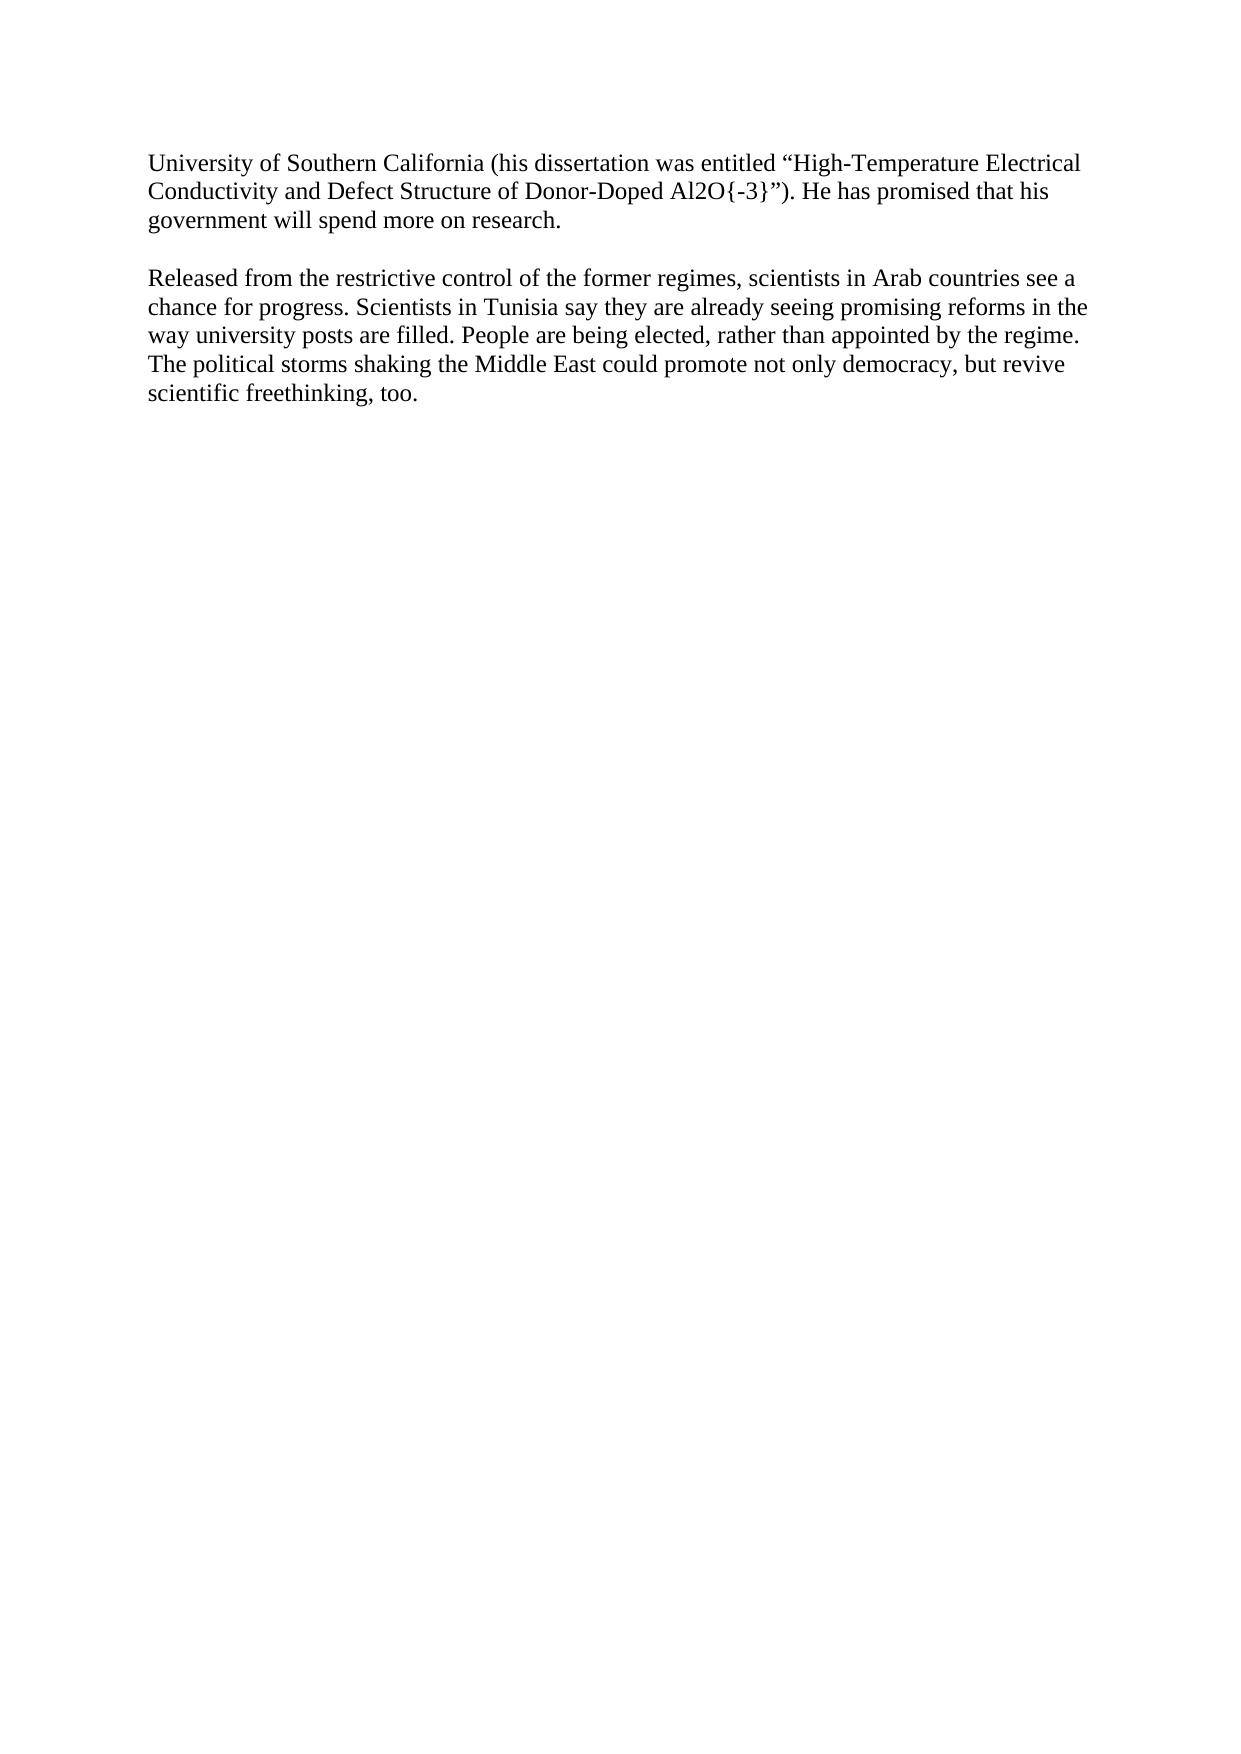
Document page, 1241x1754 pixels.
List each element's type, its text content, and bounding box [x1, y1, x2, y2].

text Released from the restrictive control of the former regimes, scientists in Arab countries see a chance for progress. Scientists in Tunisia say they are already seeing promising reforms in the way university posts are filled. People are being elected, rather than appointed by the regime. The political storms shaking the Middle East could promote not only democracy, but revive scientific freethinking, too. [148, 263, 1093, 407]
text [148, 148, 1093, 234]
